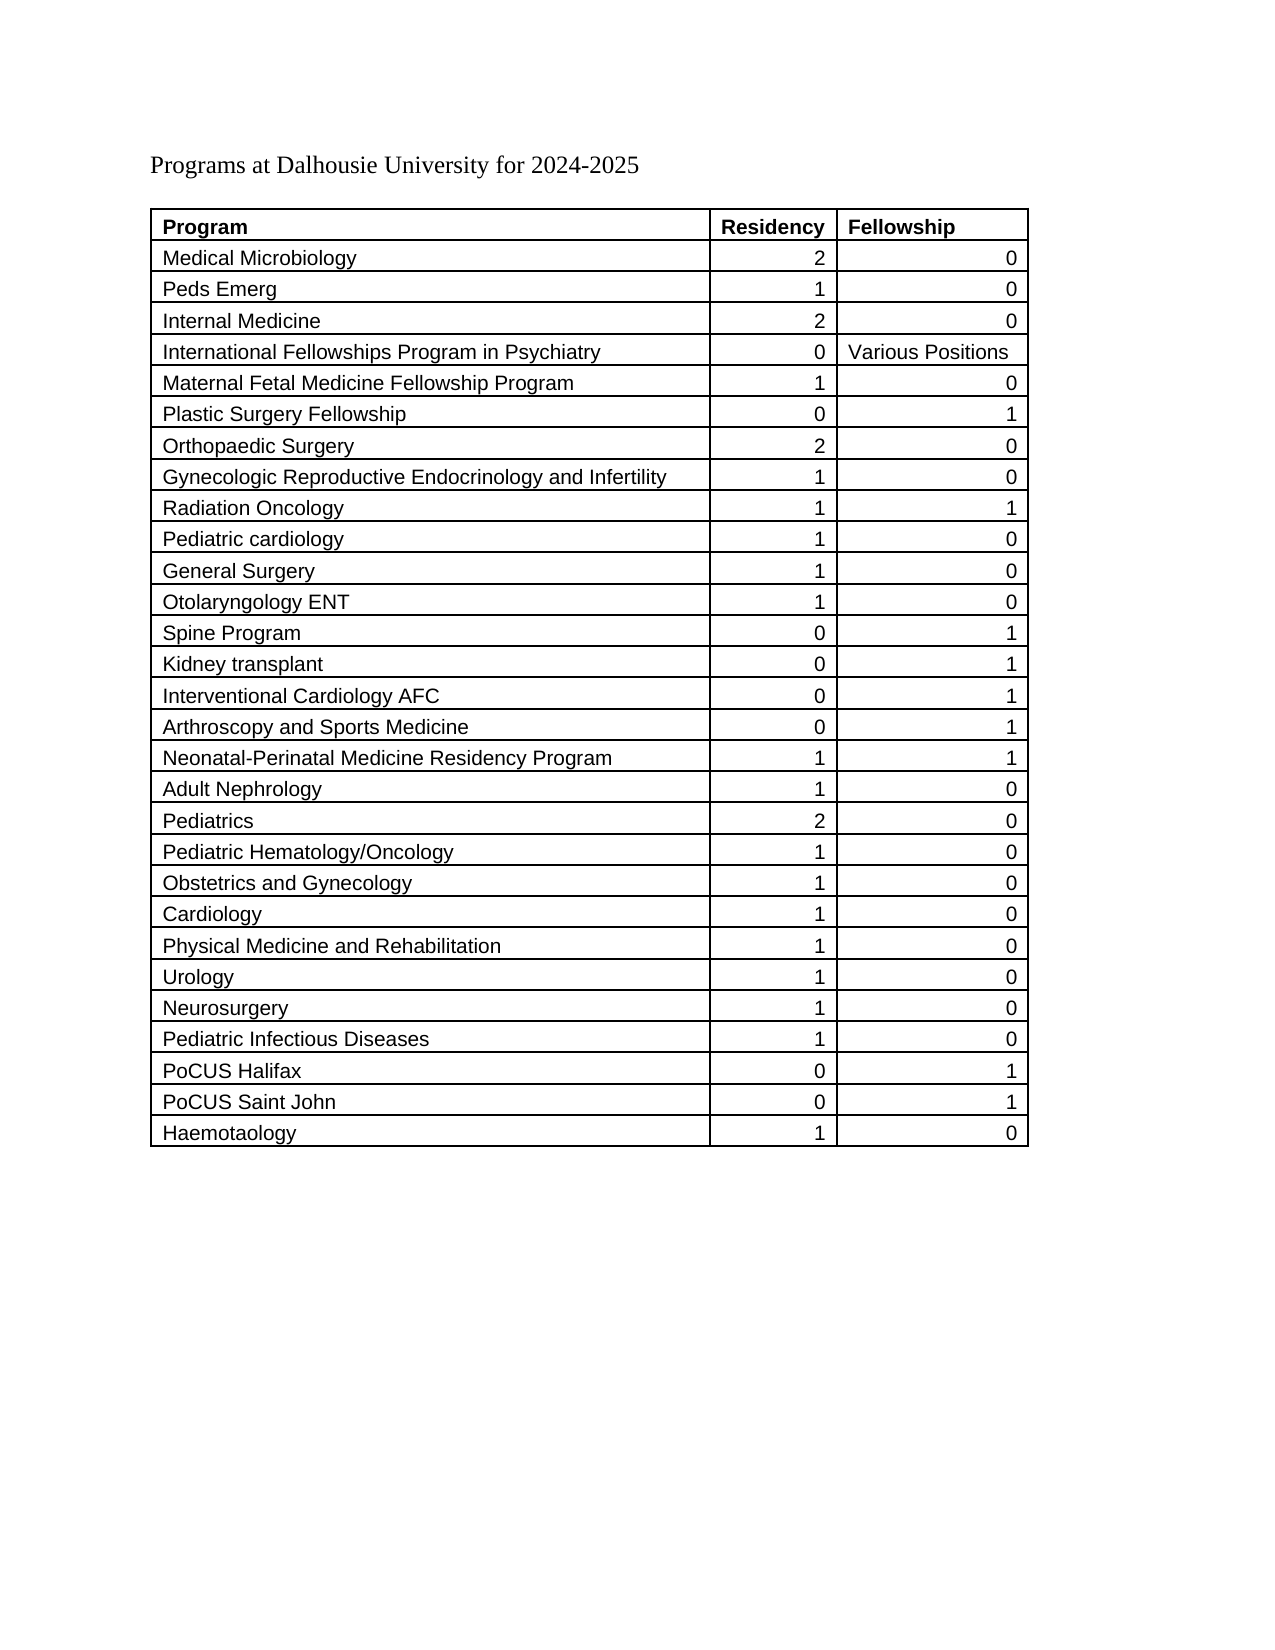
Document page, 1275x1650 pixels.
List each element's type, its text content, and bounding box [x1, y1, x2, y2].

table_cell 0 [711, 335, 836, 364]
table_cell 0 [838, 303, 1027, 332]
table_cell Various Positions [838, 335, 1027, 364]
table_cell 0 [838, 522, 1027, 551]
table_cell 1 [838, 491, 1027, 520]
table_cell Spine Program [152, 616, 709, 645]
table_cell 0 [838, 991, 1027, 1020]
table_cell 1 [711, 835, 836, 864]
table_cell 0 [838, 428, 1027, 457]
table_cell Gynecologic Reproductive Endocrinology and Infertility [152, 460, 709, 489]
table_cell 1 [711, 960, 836, 989]
table_header Residency [711, 210, 836, 239]
table_cell Adult Nephrology [152, 772, 709, 801]
table_cell 0 [711, 616, 836, 645]
table_cell Cardiology [152, 897, 709, 926]
table_header Fellowship [838, 210, 1027, 239]
table_cell 1 [711, 991, 836, 1020]
table_cell 1 [838, 397, 1027, 426]
table_cell Urology [152, 960, 709, 989]
table_cell 1 [838, 616, 1027, 645]
table_cell 1 [711, 772, 836, 801]
table_cell 0 [838, 960, 1027, 989]
table_cell Obstetrics and Gynecology [152, 866, 709, 895]
table_cell 1 [711, 553, 836, 582]
table_cell 0 [838, 366, 1027, 395]
table_cell 0 [838, 897, 1027, 926]
table_cell 1 [838, 678, 1027, 707]
table_cell 0 [711, 678, 836, 707]
table_cell 0 [838, 866, 1027, 895]
table_cell Plastic Surgery Fellowship [152, 397, 709, 426]
table_cell 1 [838, 647, 1027, 676]
table_cell 1 [838, 741, 1027, 770]
table_cell General Surgery [152, 553, 709, 582]
table_header Program [152, 210, 709, 239]
table_cell International Fellowships Program in Psychiatry [152, 335, 709, 364]
table_cell Medical Microbiology [152, 241, 709, 270]
table_cell Neonatal-Perinatal Medicine Residency Program [152, 741, 709, 770]
table_cell 1 [711, 491, 836, 520]
table_cell PoCUS Halifax [152, 1053, 709, 1082]
table_cell 1 [711, 272, 836, 301]
text Programs at Dalhousie University for 2024-2025 [150, 150, 1125, 179]
table_cell 0 [838, 553, 1027, 582]
table_cell 2 [711, 428, 836, 457]
table_cell 1 [711, 1116, 836, 1145]
table_cell Physical Medicine and Rehabilitation [152, 928, 709, 957]
table_cell 1 [711, 897, 836, 926]
table_cell 0 [838, 1116, 1027, 1145]
table_cell 0 [838, 928, 1027, 957]
table_cell 0 [711, 1053, 836, 1082]
table_cell 0 [711, 1085, 836, 1114]
table_cell 0 [838, 585, 1027, 614]
table_cell Internal Medicine [152, 303, 709, 332]
table_cell Kidney transplant [152, 647, 709, 676]
table_cell 2 [711, 241, 836, 270]
table_cell Otolaryngology ENT [152, 585, 709, 614]
table_cell Haemotaology [152, 1116, 709, 1145]
table_cell PoCUS Saint John [152, 1085, 709, 1114]
table_cell 1 [711, 460, 836, 489]
table_cell Radiation Oncology [152, 491, 709, 520]
table_cell Arthroscopy and Sports Medicine [152, 710, 709, 739]
table_cell Peds Emerg [152, 272, 709, 301]
table_cell 1 [838, 1085, 1027, 1114]
table_cell Pediatric Hematology/Oncology [152, 835, 709, 864]
table_cell Maternal Fetal Medicine Fellowship Program [152, 366, 709, 395]
table_cell 1 [711, 366, 836, 395]
table_cell 1 [711, 585, 836, 614]
table_cell 0 [838, 1022, 1027, 1051]
table_cell 0 [838, 835, 1027, 864]
table_cell Pediatric cardiology [152, 522, 709, 551]
table_cell 1 [711, 866, 836, 895]
table_cell 2 [711, 303, 836, 332]
table_cell Interventional Cardiology AFC [152, 678, 709, 707]
table_cell 0 [711, 647, 836, 676]
table_cell Neurosurgery [152, 991, 709, 1020]
table_cell 0 [838, 272, 1027, 301]
table_cell 1 [711, 522, 836, 551]
table_cell 0 [838, 241, 1027, 270]
table_cell Orthopaedic Surgery [152, 428, 709, 457]
table_cell 0 [838, 772, 1027, 801]
table_cell 1 [711, 741, 836, 770]
table_cell Pediatric Infectious Diseases [152, 1022, 709, 1051]
table_cell 0 [838, 460, 1027, 489]
table_cell Pediatrics [152, 803, 709, 832]
table_cell 2 [711, 803, 836, 832]
table_cell 1 [711, 1022, 836, 1051]
table_cell 1 [838, 1053, 1027, 1082]
table_cell 1 [838, 710, 1027, 739]
table_cell 0 [711, 397, 836, 426]
table_cell 0 [711, 710, 836, 739]
table_cell 0 [838, 803, 1027, 832]
table_cell 1 [711, 928, 836, 957]
